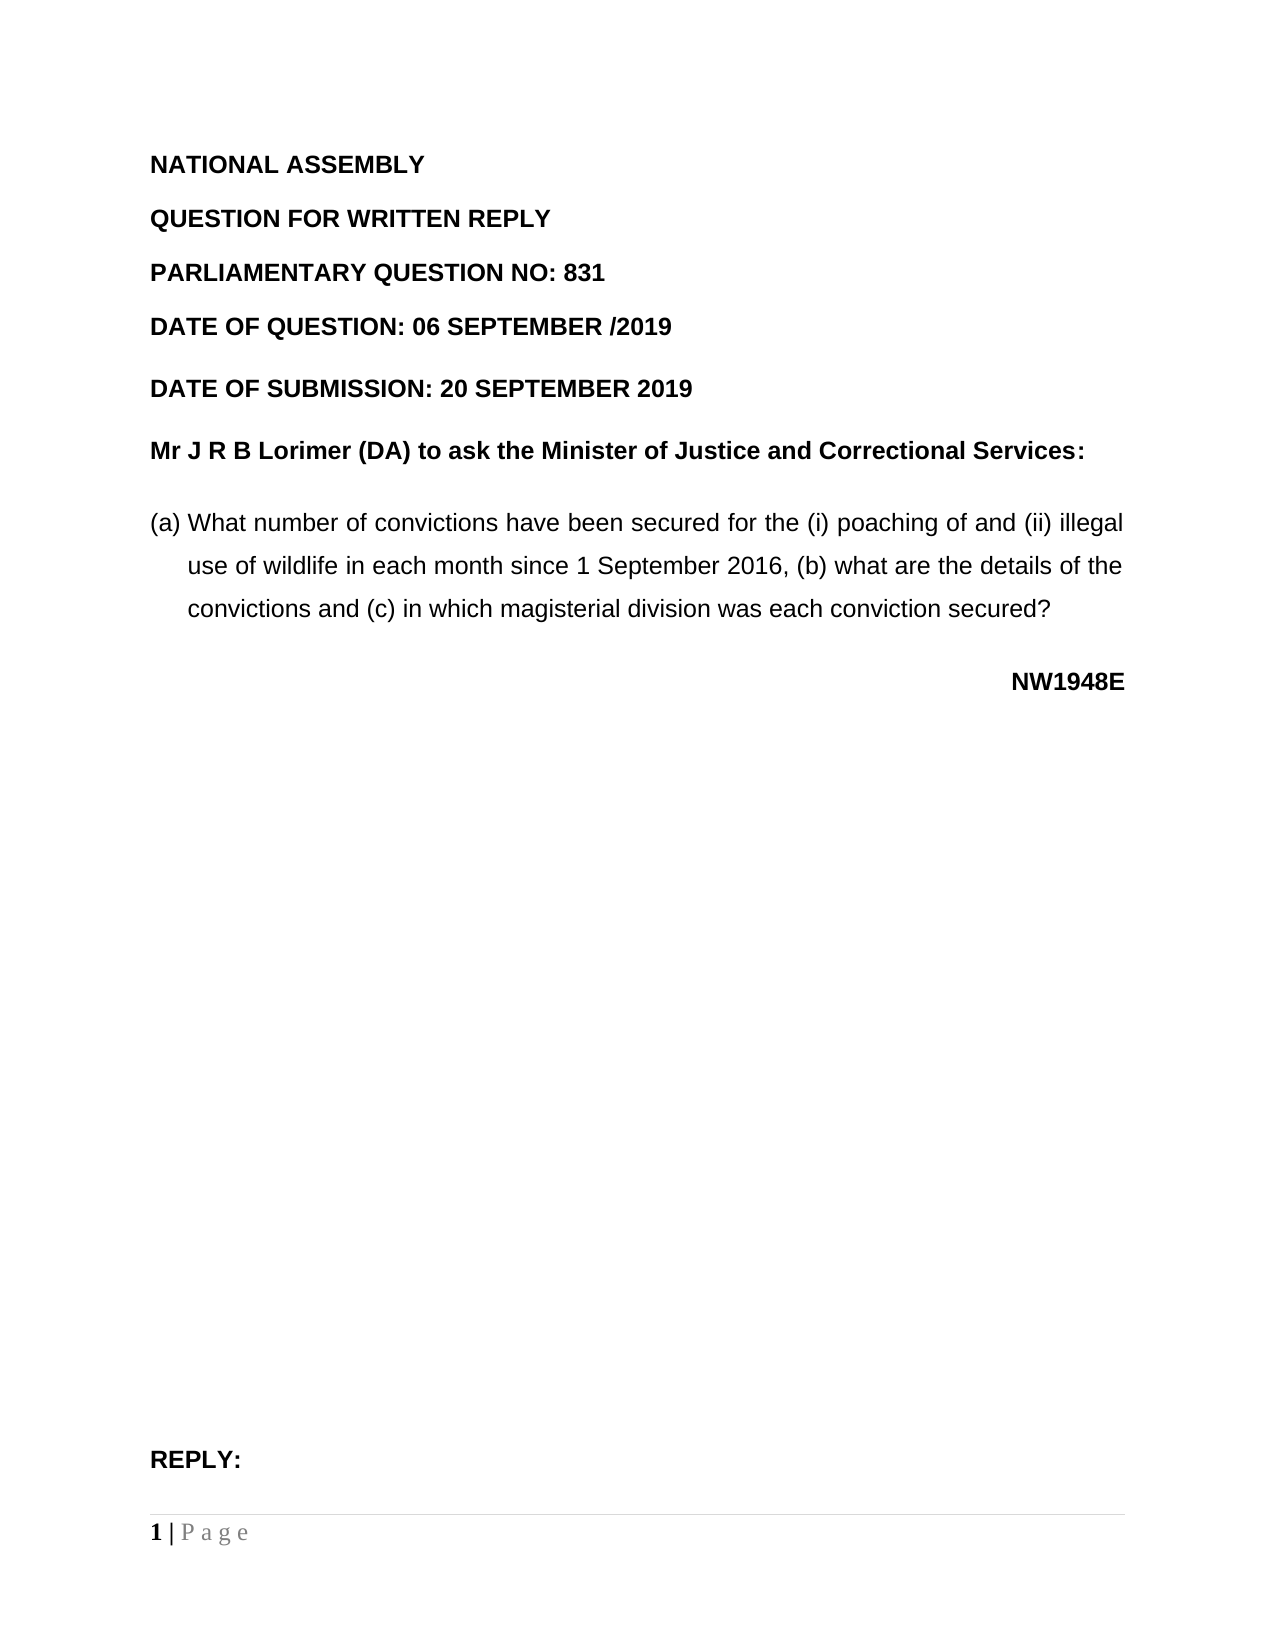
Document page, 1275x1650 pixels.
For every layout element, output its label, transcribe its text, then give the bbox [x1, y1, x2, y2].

list What number of convictions have been secured for the (i) poaching of and (ii) illegal use of wildlife in each month since 1 September 2016, (b) what are the details of the convictions and (c) in which magisterial division was each conviction secured? [150, 508, 1125, 623]
text QUESTION FOR WRITTEN REPLY [150, 204, 1125, 233]
text NATIONAL ASSEMBLY [150, 150, 1125, 179]
text Mr J R B Lorimer (DA) to ask the Minister of Justice and Correctional Services: [150, 436, 1125, 465]
text NW1948E [187, 667, 1125, 696]
text DATE OF QUESTION: 06 SEPTEMBER /2019 [150, 312, 1125, 340]
text DATE OF SUBMISSION: 20 SEPTEMBER 2019 [150, 374, 1125, 402]
text REPLY: [150, 1446, 1125, 1474]
text PARLIAMENTARY QUESTION NO: 831 [150, 258, 1125, 286]
